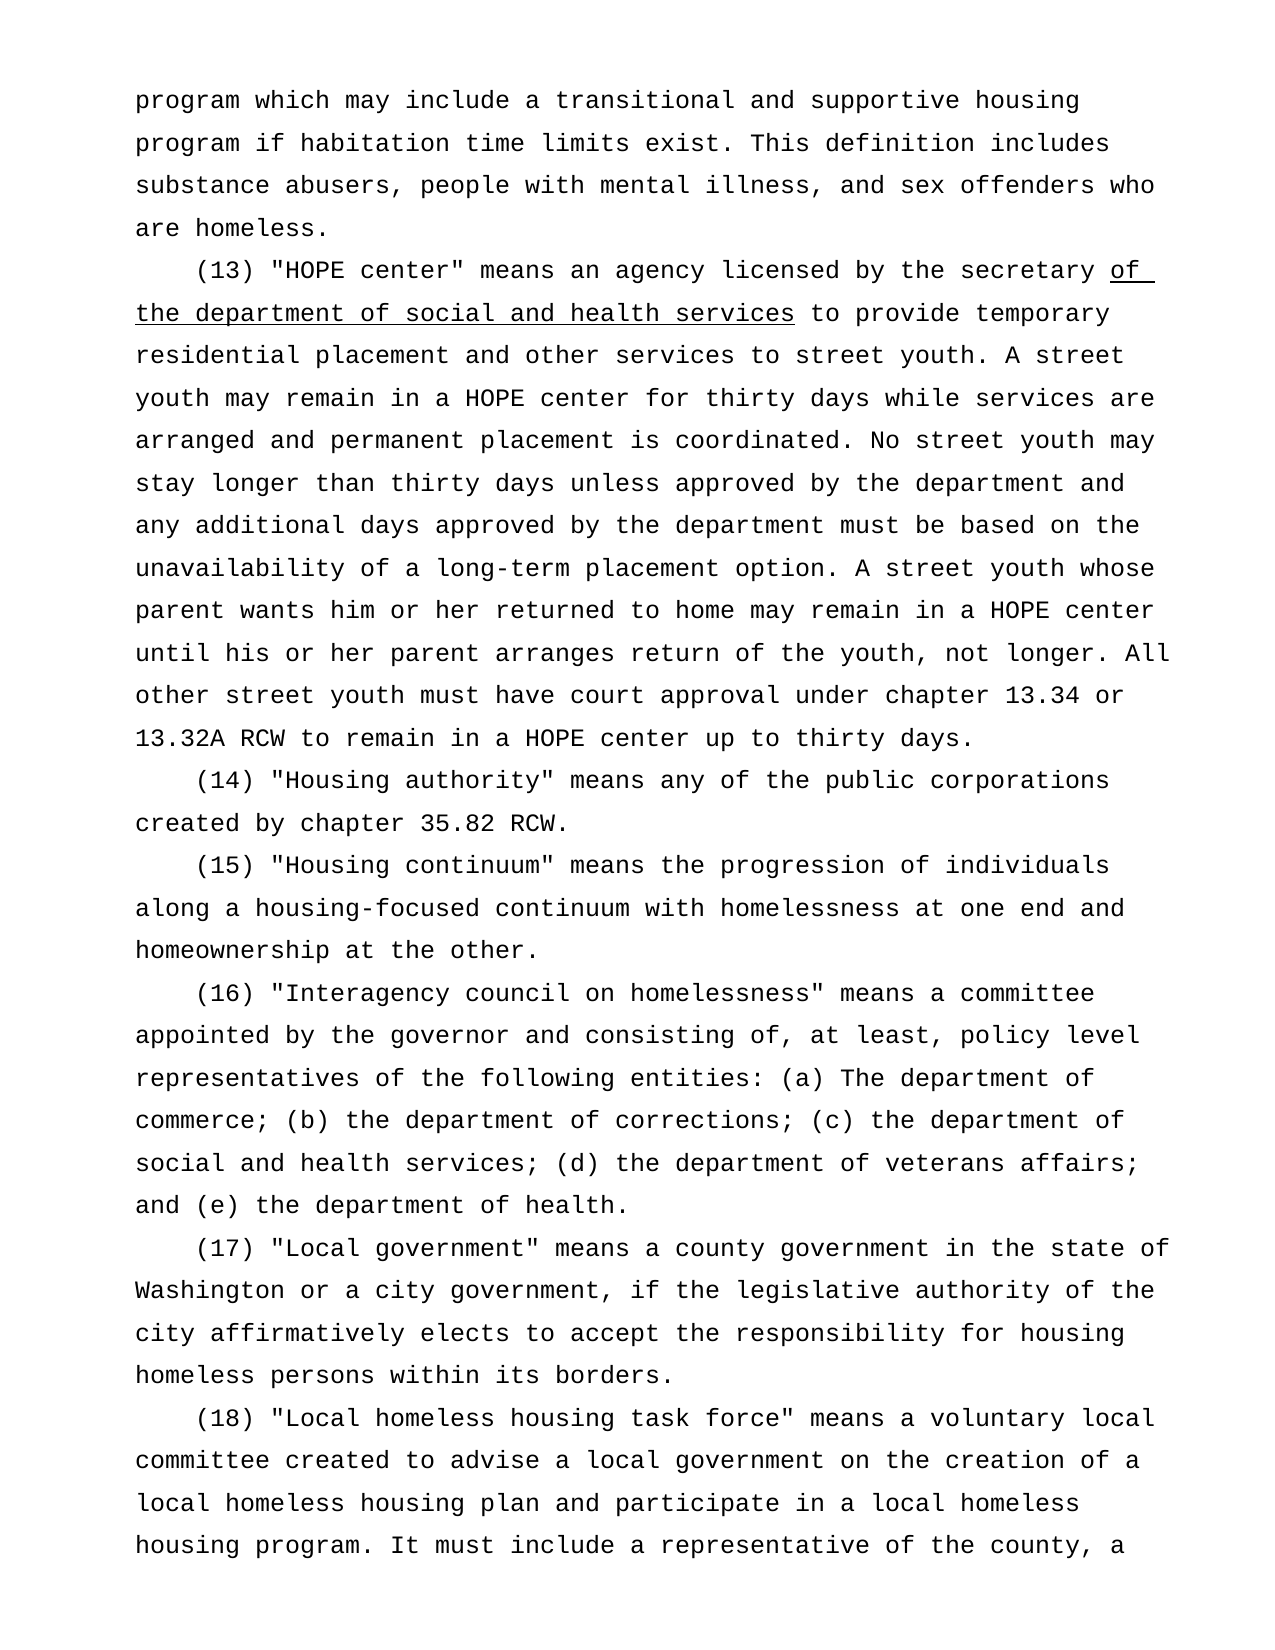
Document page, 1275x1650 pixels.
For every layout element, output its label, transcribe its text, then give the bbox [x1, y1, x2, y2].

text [135, 1392, 1170, 1562]
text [135, 75, 1170, 245]
text (14) "Housing authority" means any of the public corporations created by chapter 35.82 RCW. [135, 755, 1170, 840]
text (17) "Local government" means a county government in the state of Washington or a city government, if the legislative authority of the city affirmatively elects to accept the responsibility for housing homeless persons within its borders. [135, 1222, 1170, 1392]
text (15) "Housing continuum" means the progression of individuals along a housing-focused continuum with homelessness at one end and homeownership at the other. [135, 840, 1170, 967]
text (16) "Interagency council on homelessness" means a committee appointed by the governor and consisting of, at least, policy level representatives of the following entities: (a) The department of commerce; (b) the department of corrections; (c) the department of social and health services; (d) the department of veterans affairs; and (e) the department of health. [135, 967, 1170, 1222]
text (13) "HOPE center" means an agency licensed by the secretary of the department of social and health services to provide temporary residential placement and other services to street youth. A street youth may remain in a HOPE center for thirty days while services are arranged and permanent placement is coordinated. No street youth may stay longer than thirty days unless approved by the department and any additional days approved by the department must be based on the unavailability of a long-term placement option. A street youth whose parent wants him or her returned to home may remain in a HOPE center until his or her parent arranges return of the youth, not longer. All other street youth must have court approval under chapter 13.34 or 13.32A RCW to remain in a HOPE center up to thirty days. [135, 245, 1170, 755]
